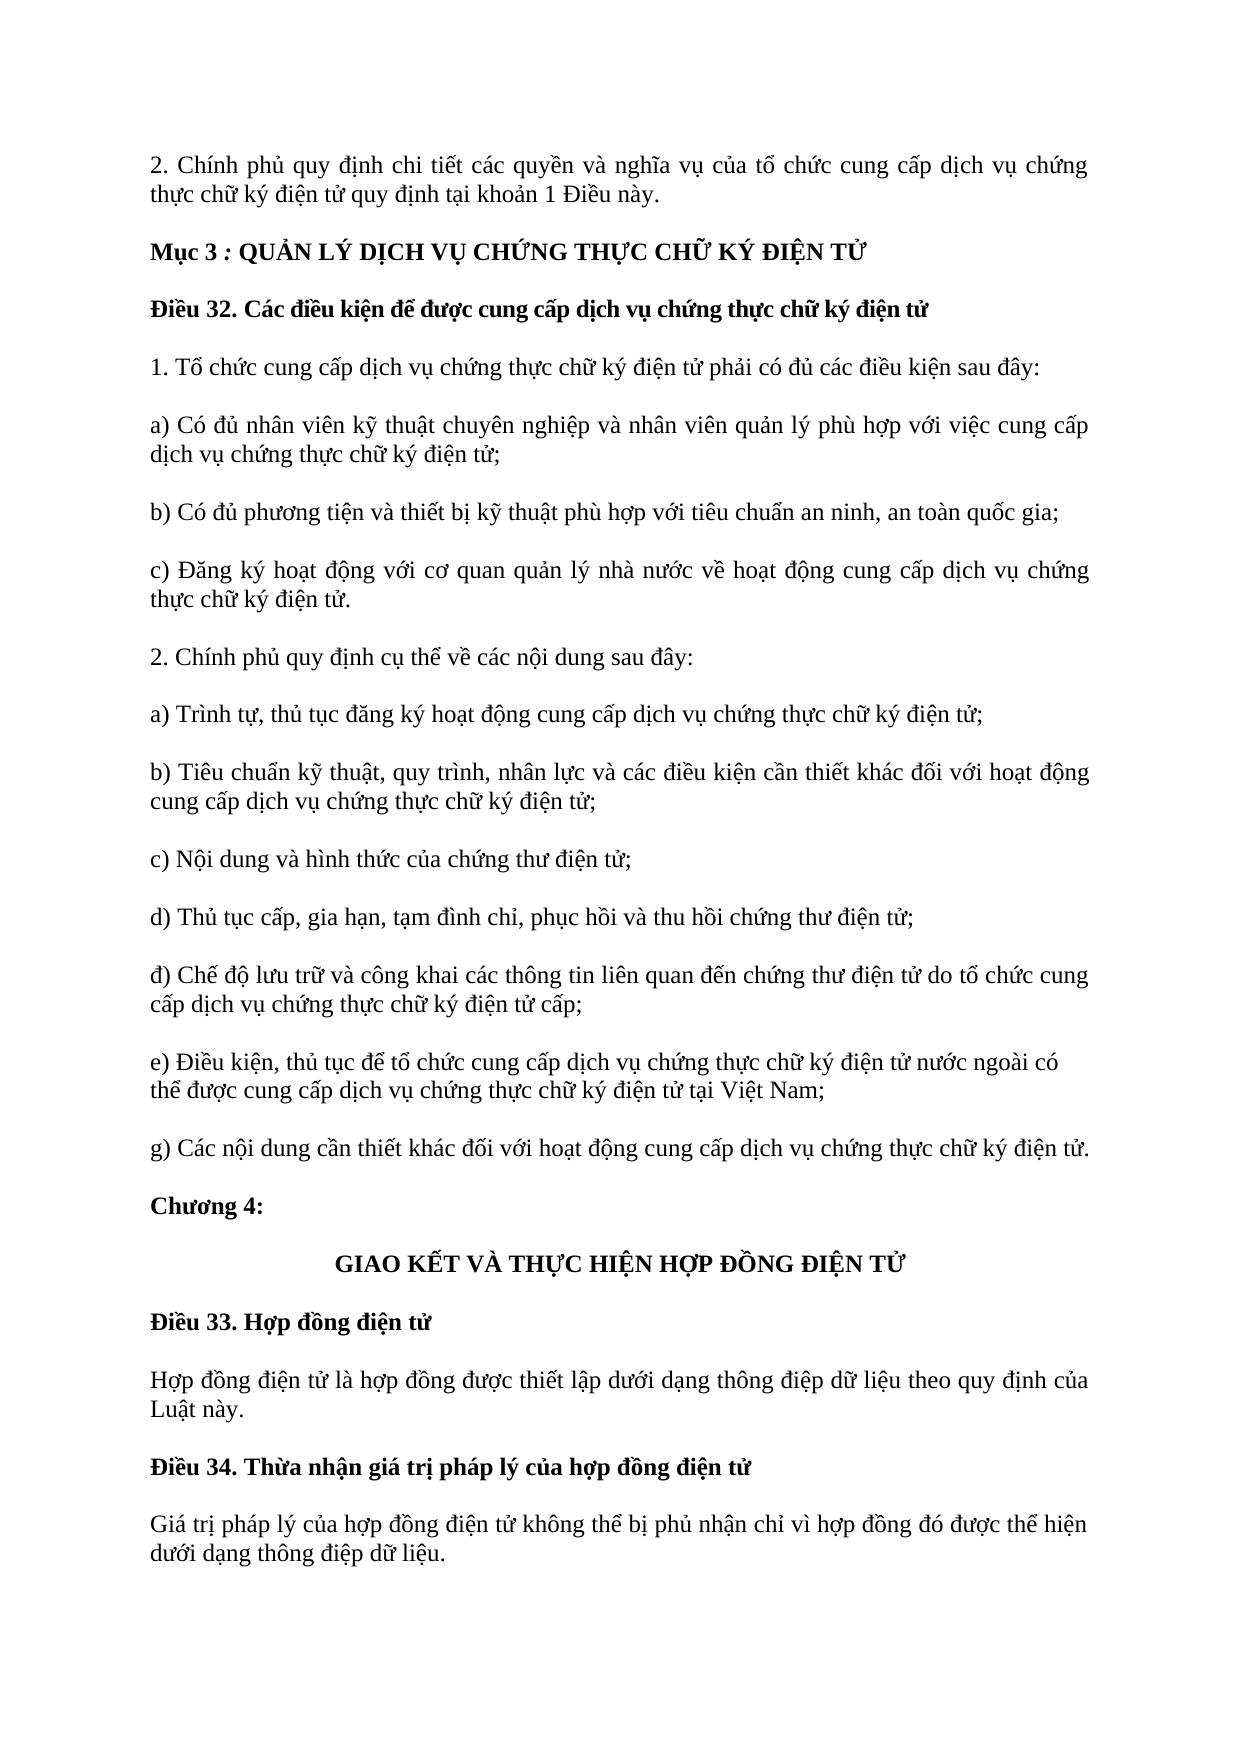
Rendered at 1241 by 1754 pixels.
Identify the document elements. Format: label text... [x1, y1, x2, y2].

text Hợp đồng điện tử là hợp đồng được thiết lập dưới dạng thông điệp dữ liệu theo quy định của Luật này. [150, 1365, 1090, 1422]
text 2. Chính phủ quy định chi tiết các quyền và nghĩa vụ của tổ chức cung cấp dịch vụ chứng thực chữ ký điện tử quy định tại khoản 1 Điều này. [150, 150, 1090, 207]
text đ) Chế độ lưu trữ và công khai các thông tin liên quan đến chứng thư điện tử do tổ chức cung cấp dịch vụ chứng thực chữ ký điện tử cấp; [150, 960, 1090, 1017]
text e) Điều kiện, thủ tục để tổ chức cung cấp dịch vụ chứng thực chữ ký điện tử nước ngoài có thể được cung cấp dịch vụ chứng thực chữ ký điện tử tại Việt Nam; [150, 1047, 1090, 1104]
text GIAO KẾT VÀ THỰC HIỆN HỢP ĐỒNG ĐIỆN TỬ [150, 1249, 1090, 1278]
text Giá trị pháp lý của hợp đồng điện tử không thể bị phủ nhận chỉ vì hợp đồng đó được thể hiện dưới dạng thông điệp dữ liệu. [150, 1509, 1090, 1567]
text b) Có đủ phương tiện và thiết bị kỹ thuật phù hợp với tiêu chuẩn an ninh, an toàn quốc gia; [150, 497, 1090, 526]
text Điều 32. Các điều kiện để được cung cấp dịch vụ chứng thực chữ ký điện tử [150, 294, 1090, 323]
text Mục 3 : QUẢN LÝ DỊCH VỤ CHỨNG THỰC CHỮ KÝ ĐIỆN TỬ [150, 237, 1090, 265]
text Điều 33. Hợp đồng điện tử [150, 1307, 1090, 1336]
text a) Có đủ nhân viên kỹ thuật chuyên nghiệp và nhân viên quản lý phù hợp với việc cung cấp dịch vụ chứng thực chữ ký điện tử; [150, 410, 1090, 468]
text c) Nội dung và hình thức của chứng thư điện tử; [150, 844, 1090, 873]
text 1. Tổ chức cung cấp dịch vụ chứng thực chữ ký điện tử phải có đủ các điều kiện sau đây: [150, 352, 1090, 381]
text a) Trình tự, thủ tục đăng ký hoạt động cung cấp dịch vụ chứng thực chữ ký điện tử; [150, 699, 1090, 728]
text g) Các nội dung cần thiết khác đối với hoạt động cung cấp dịch vụ chứng thực chữ ký điện tử. [150, 1133, 1090, 1162]
text Điều 34. Thừa nhận giá trị pháp lý của hợp đồng điện tử [150, 1452, 1090, 1480]
text d) Thủ tục cấp, gia hạn, tạm đình chỉ, phục hồi và thu hồi chứng thư điện tử; [150, 902, 1090, 931]
text b) Tiêu chuẩn kỹ thuật, quy trình, nhân lực và các điều kiện cần thiết khác đối với hoạt động cung cấp dịch vụ chứng thực chữ ký điện tử; [150, 757, 1090, 815]
text c) Đăng ký hoạt động với cơ quan quản lý nhà nước về hoạt động cung cấp dịch vụ chứng thực chữ ký điện tử. [150, 555, 1090, 612]
text Chương 4: [150, 1191, 1090, 1220]
text 2. Chính phủ quy định cụ thể về các nội dung sau đây: [150, 642, 1090, 670]
